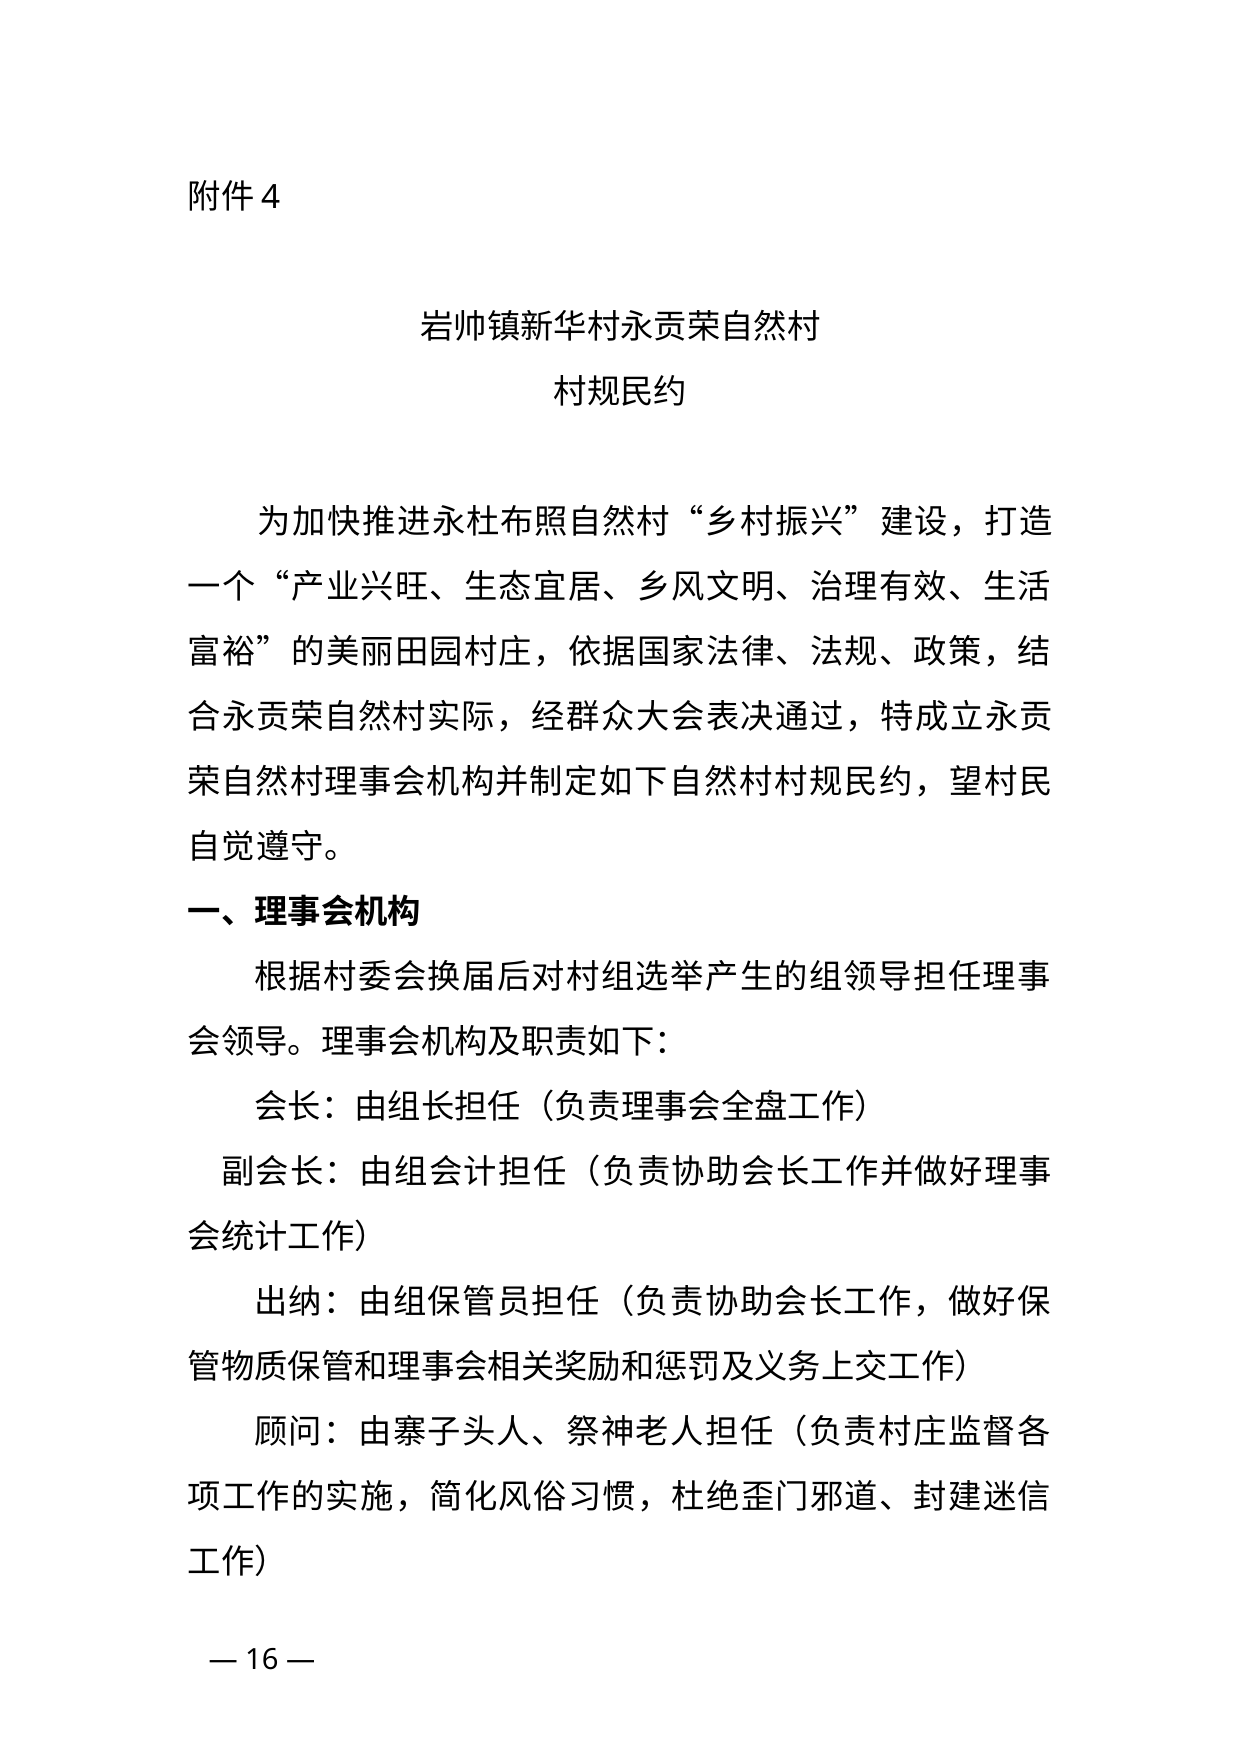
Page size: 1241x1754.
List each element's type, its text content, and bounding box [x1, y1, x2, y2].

text 一、理事会机构 [187, 877, 1053, 942]
text 顾问：由寨子头人、祭神老人担任（负责村庄监督各项工作的实施，简化风俗习惯，杜绝歪门邪道、封建迷信工作） [187, 1397, 1053, 1592]
text 岩帅镇新华村永贡荣自然村 [187, 292, 1053, 357]
text 副会长：由组会计担任（负责协助会长工作并做好理事会统计工作） [187, 1137, 1053, 1267]
text 附件4 [187, 162, 1053, 227]
text 根据村委会换届后对村组选举产生的组领导担任理事会领导。理事会机构及职责如下： [187, 942, 1053, 1072]
text 会长：由组长担任（负责理事会全盘工作） [187, 1072, 1053, 1137]
text 出纳：由组保管员担任（负责协助会长工作，做好保管物质保管和理事会相关奖励和惩罚及义务上交工作） [187, 1267, 1053, 1397]
text 村规民约 [187, 357, 1053, 422]
text 为加快推进永杜布照自然村“乡村振兴”建设，打造一个“产业兴旺、生态宜居、乡风文明、治理有效、生活富裕”的美丽田园村庄，依据国家法律、法规、政策，结合永贡荣自然村实际，经群众大会表决通过，特成立永贡荣自然村理事会机构并制定如下自然村村规民约，望村民自觉遵守。 [187, 487, 1053, 877]
